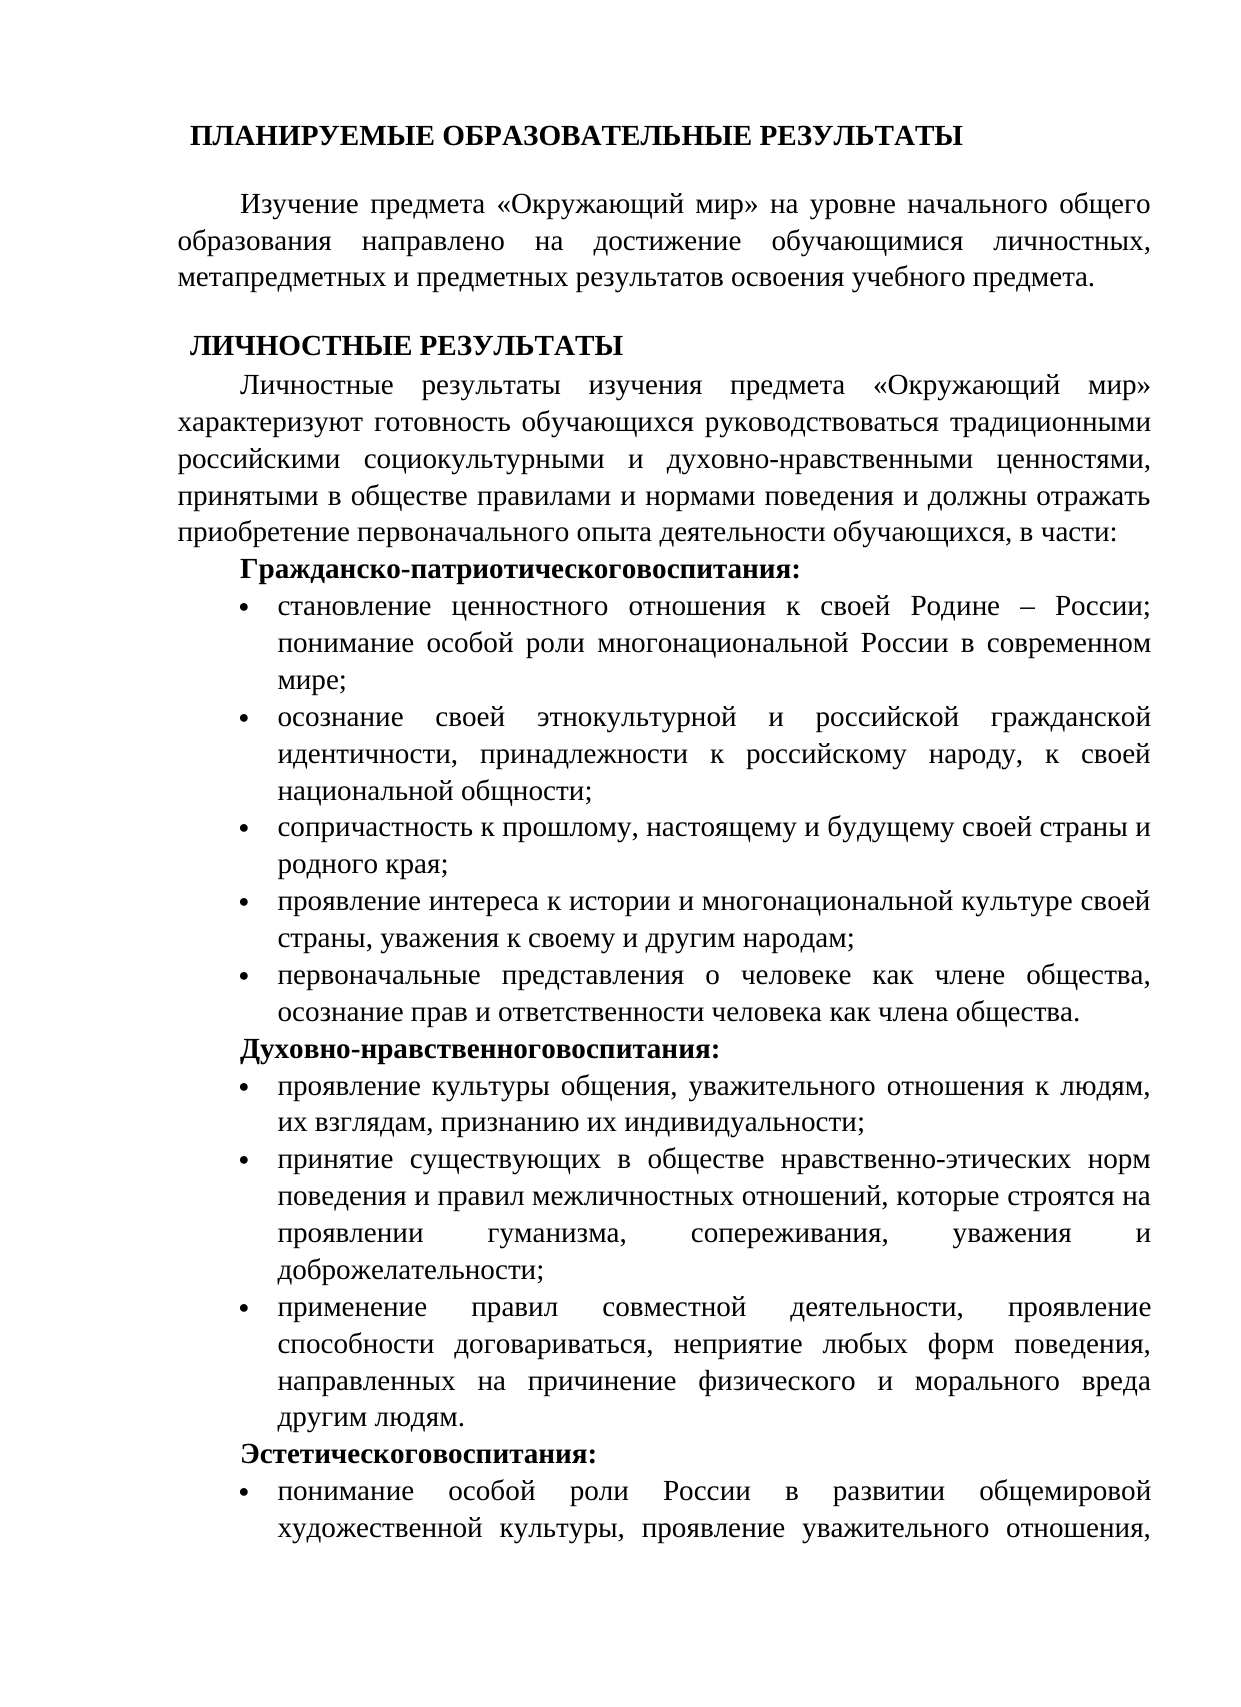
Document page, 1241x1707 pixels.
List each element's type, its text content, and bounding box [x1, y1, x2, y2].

list принятие существующих в обществе нравственно-этических норм поведения и правил межличностных отношений, которые строятся на проявлении гуманизма, сопереживания, уважения и доброжелательности; [240, 1141, 1152, 1286]
text Личностные результаты изучения предмета «Окружающий мир» характеризуют готовность обучающихся руководствоваться традиционными российскими социокультурными и духовно-нравственными ценностями, принятыми в обществе правилами и нормами поведения и должны отражать приобретение первоначального опыта деятельности обучающихся, в части: [177, 367, 1152, 548]
text ЛИЧНОСТНЫЕ РЕЗУЛЬТАТЫ [190, 328, 1152, 362]
list проявление интереса к истории и многонациональной культуре своей страны, уважения к своему и другим народам; [240, 883, 1152, 954]
list первоначальные представления о человеке как члене общества, осознание прав и ответственности человека как члена общества. [240, 957, 1152, 1027]
text Духовно-нравственноговоспитания: [177, 1031, 1152, 1064]
text ПЛАНИРУЕМЫЕ ОБРАЗОВАТЕЛЬНЫЕ РЕЗУЛЬТАТЫ [190, 118, 1152, 152]
text Эстетическоговоспитания: [177, 1436, 1152, 1470]
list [240, 1473, 1152, 1544]
list проявление культуры общения, уважительного отношения к людям, их взглядам, признанию их индивидуальности; [240, 1068, 1152, 1138]
list применение правил совместной деятельности, проявление способности договариваться, неприятие любых форм поведения, направленных на причинение физического и морального вреда другим людям. [240, 1289, 1152, 1433]
list становление ценностного отношения к своей Родине – России; понимание особой роли многонациональной России в современном мире; [240, 588, 1152, 696]
list сопричастность к прошлому, настоящему и будущему своей страны и родного края; [240, 809, 1152, 880]
text Гражданско-патриотическоговоспитания: [177, 551, 1152, 585]
list осознание своей этнокультурной и российской гражданской идентичности, принадлежности к российскому народу, к своей национальной общности; [240, 699, 1152, 806]
text Изучение предмета «Окружающий мир» на уровне начального общего образования направлено на достижение обучающимися личностных, метапредметных и предметных результатов освоения учебного предмета. [177, 186, 1152, 293]
